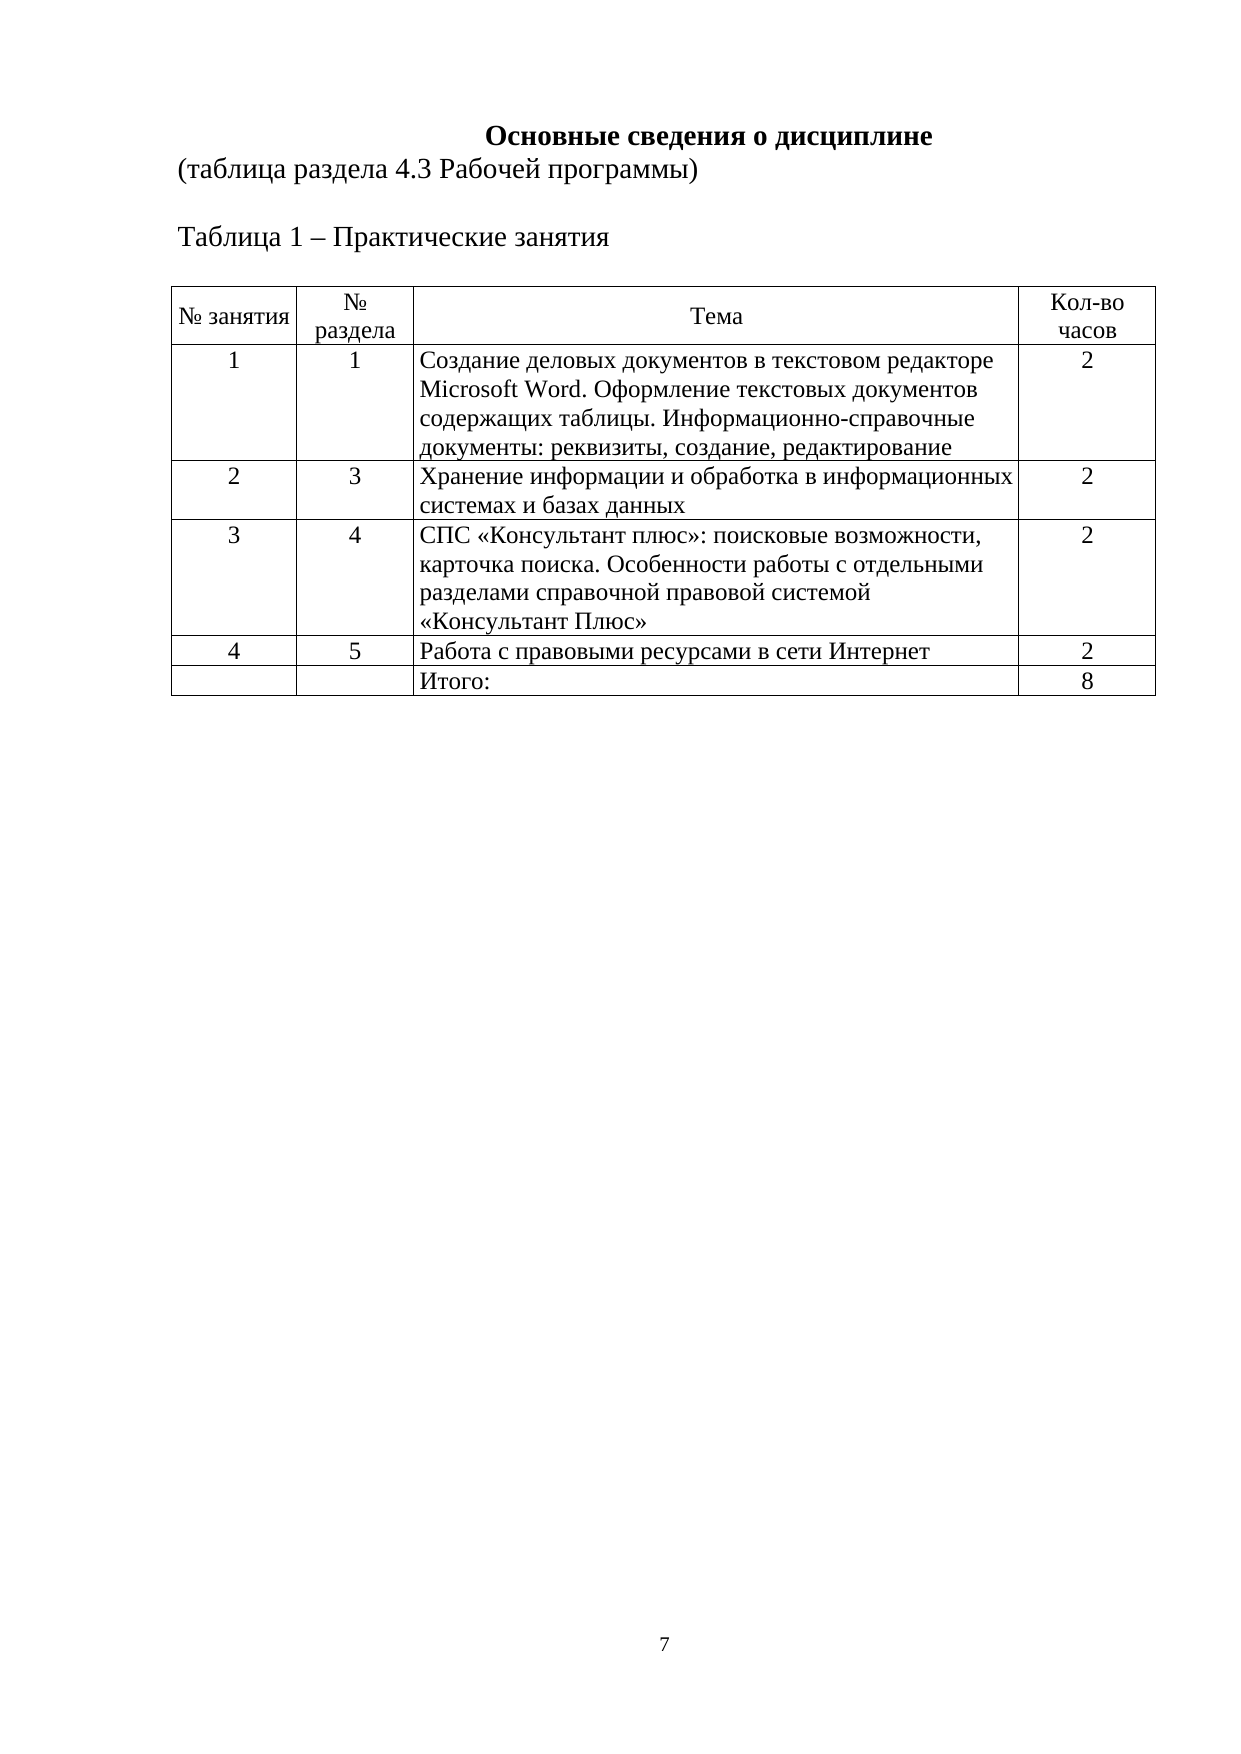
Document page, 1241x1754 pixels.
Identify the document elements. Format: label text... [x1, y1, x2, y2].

table_header № раздела [297, 287, 413, 344]
table_header № занятия [172, 287, 296, 344]
table_cell [297, 666, 413, 694]
table_cell 2 [172, 461, 296, 519]
table_cell Хранение информации и обработка в информационных системах и базах данных [414, 461, 1018, 519]
table_cell [172, 666, 296, 694]
table_cell 2 [1019, 520, 1155, 635]
text (таблица раздела 4.3 Рабочей программы) [177, 152, 1152, 185]
text Основные сведения о дисциплине [177, 118, 1152, 152]
table_cell 2 [1019, 345, 1155, 460]
table_cell Работа с правовыми ресурсами в сети Интернет [414, 636, 1018, 665]
table_cell 1 [297, 345, 413, 460]
table_cell Итого: [414, 666, 1018, 694]
table_cell 4 [297, 520, 413, 635]
table_cell 1 [172, 345, 296, 460]
table_cell 2 [1019, 636, 1155, 665]
table_cell СПС «Консультант плюс»: поисковые возможности, карточка поиска. Особенности работы с отдельными разделами справочной правовой системой «Консультант Плюс» [414, 520, 1018, 635]
table_cell 5 [297, 636, 413, 665]
table_cell 2 [1019, 461, 1155, 519]
table_cell 4 [172, 636, 296, 665]
table_cell 3 [297, 461, 413, 519]
table_header Тема [414, 287, 1018, 344]
table_cell 8 [1019, 666, 1155, 694]
table_cell 3 [172, 520, 296, 635]
table_cell Создание деловых документов в текстовом редакторе Microsoft Word. Оформление текстовых документов содержащих таблицы. Информационно-справочные документы: реквизиты, создание, редактирование [414, 345, 1018, 460]
table_header Кол-во часов [1019, 287, 1155, 344]
text Таблица 1 – Практические занятия [177, 219, 1152, 252]
